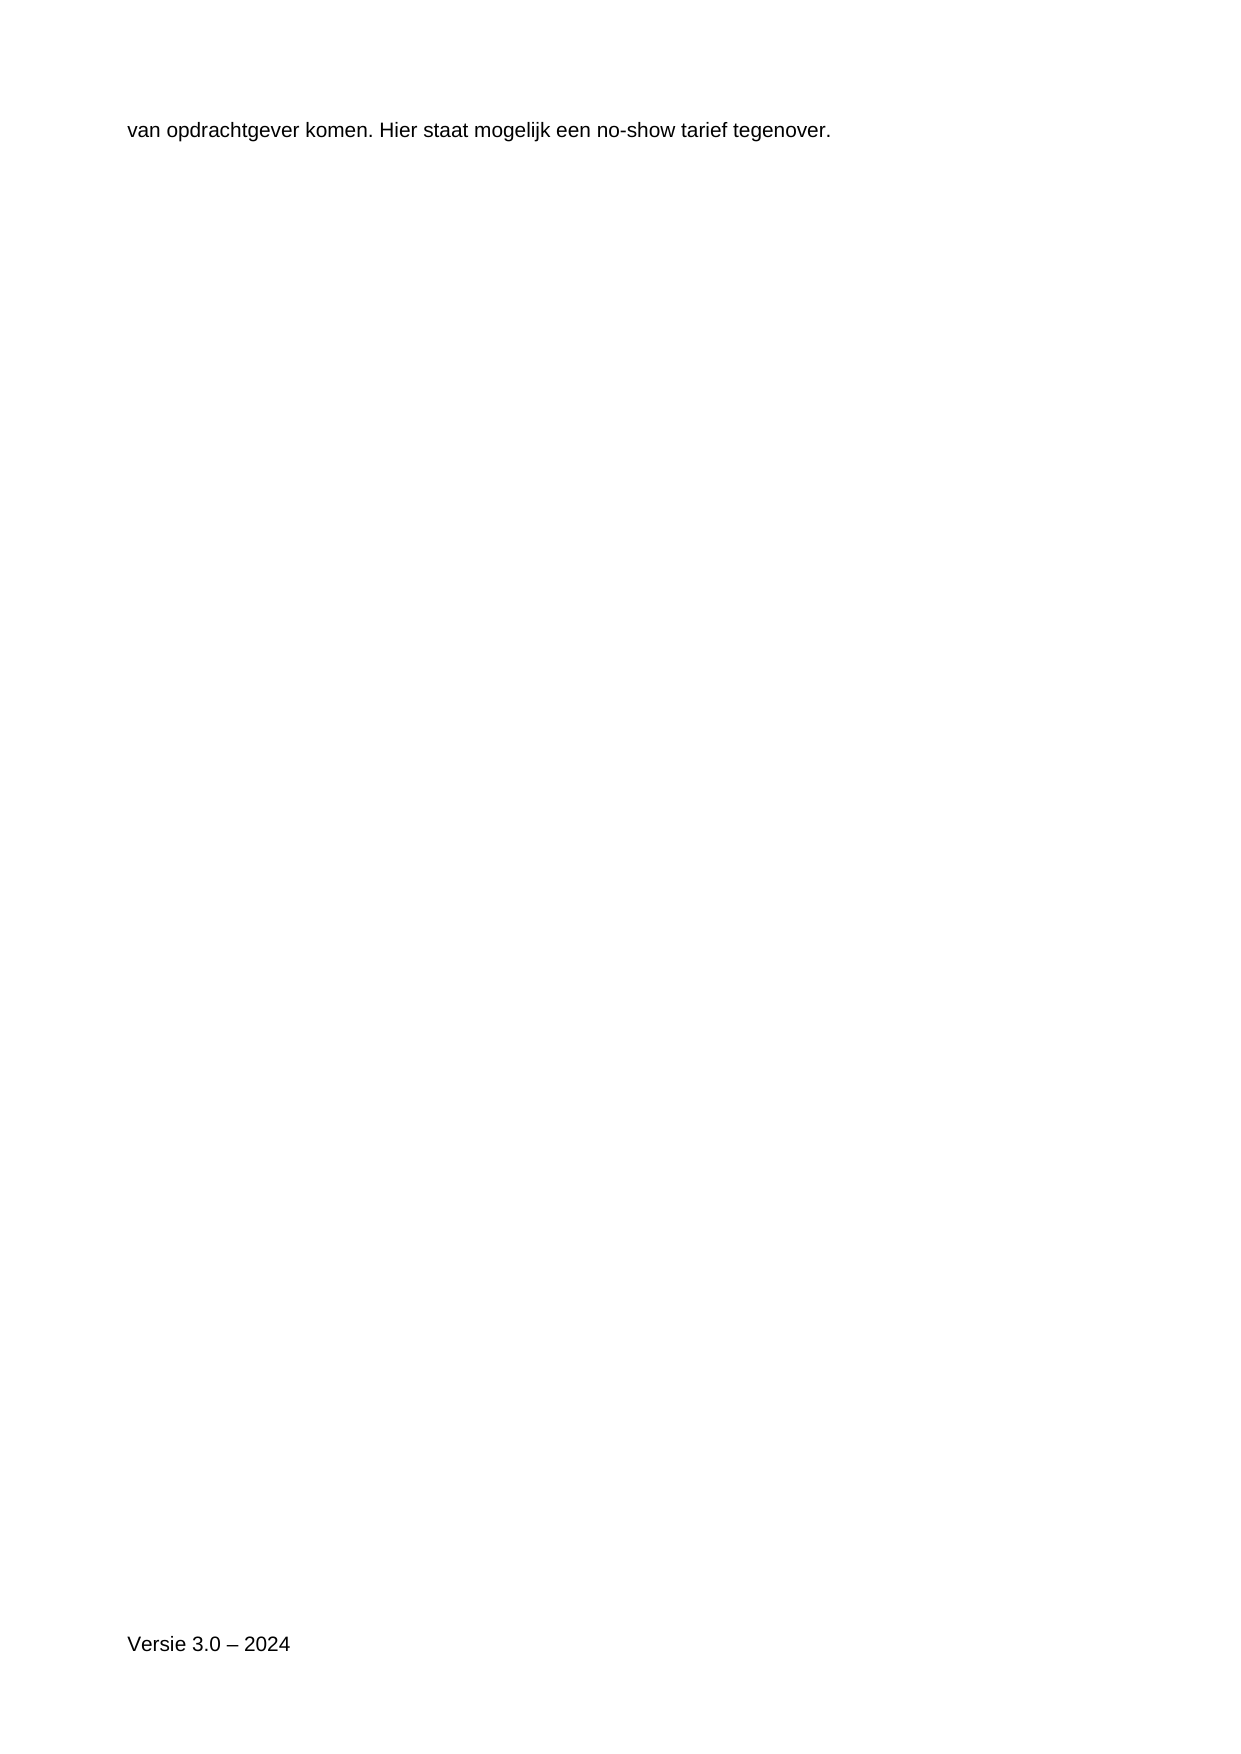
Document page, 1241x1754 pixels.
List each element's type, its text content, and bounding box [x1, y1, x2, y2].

text van opdrachtgever komen. Hier staat mogelijk een no-show tarief tegenover. [127, 118, 1122, 142]
